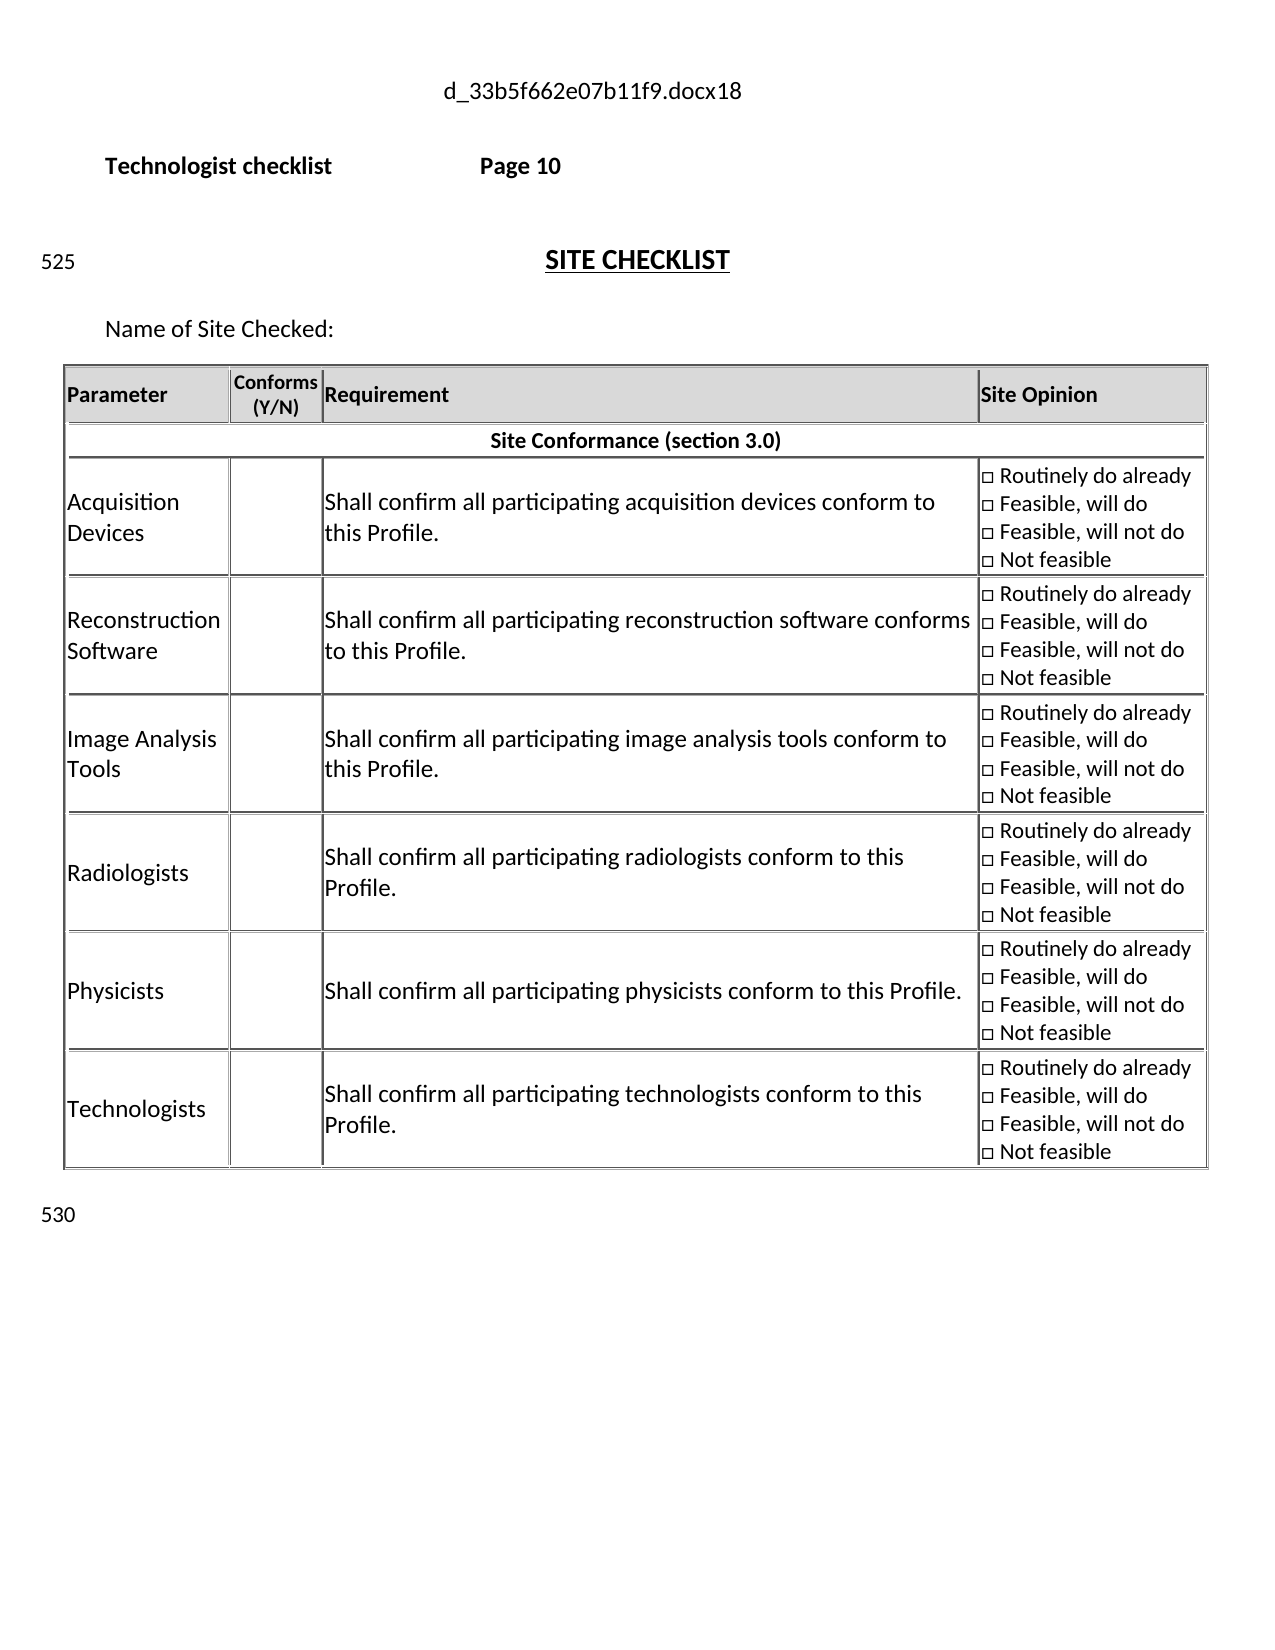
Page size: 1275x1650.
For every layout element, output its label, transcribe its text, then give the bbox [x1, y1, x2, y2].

table_cell [230, 1052, 322, 1167]
table_cell [231, 578, 321, 693]
table_cell Technologists [66, 1048, 229, 1167]
table_cell Physicists [65, 930, 229, 1048]
table_cell Shall confirm all participating technologists conform to this Profile. [322, 1052, 978, 1167]
table_cell Shall confirm all participating acquisition devices conform to this Profile. [324, 459, 977, 574]
table_cell □ Routinely do already □ Feasible, will do □ Feasible, will not do □ Not feasible [980, 456, 1206, 574]
table_cell □ Routinely do already □ Feasible, will do □ Feasible, will not do □ Not feasible [978, 1048, 1206, 1167]
table_cell Shall confirm all participating radiologists conform to this Profile. [324, 815, 977, 930]
table_cell □ Routinely do already □ Feasible, will do □ Feasible, will not do □ Not feasible [980, 811, 1206, 930]
text Name of Site Checked: [105, 313, 1170, 344]
table_header Site Opinion [978, 368, 1206, 422]
table_cell Site Conformance (section 3.0) [65, 422, 1207, 456]
table_cell □ Routinely do already □ Feasible, will do □ Feasible, will not do □ Not feasible [978, 930, 1207, 1048]
table_cell Radiologists [66, 811, 228, 930]
table_cell Image Analysis Tools [65, 693, 228, 811]
table_cell [231, 815, 321, 930]
table_cell Reconstruction Software [66, 574, 228, 693]
table_header Conforms (Y/N) [230, 366, 322, 422]
table_cell □ Routinely do already □ Feasible, will do □ Feasible, will not do □ Not feasible [980, 693, 1207, 811]
table_cell □ Routinely do already □ Feasible, will do □ Feasible, will not do □ Not feasible [980, 574, 1206, 693]
table_cell Shall confirm all participating physicists conform to this Profile. [324, 933, 977, 1048]
table_cell [231, 933, 321, 1048]
table_cell Shall confirm all participating reconstruction software conforms to this Profile. [324, 578, 977, 693]
table_cell Acquisition Devices [66, 456, 228, 574]
table_cell Shall confirm all participating image analysis tools conform to this Profile. [324, 696, 977, 811]
text Site Checklist [105, 241, 1170, 277]
table_cell [231, 696, 321, 811]
table_header Requirement [322, 368, 978, 422]
table_cell [231, 459, 321, 574]
text Technologist checklist Page 10 [105, 150, 1170, 181]
table_header Parameter [66, 368, 229, 422]
